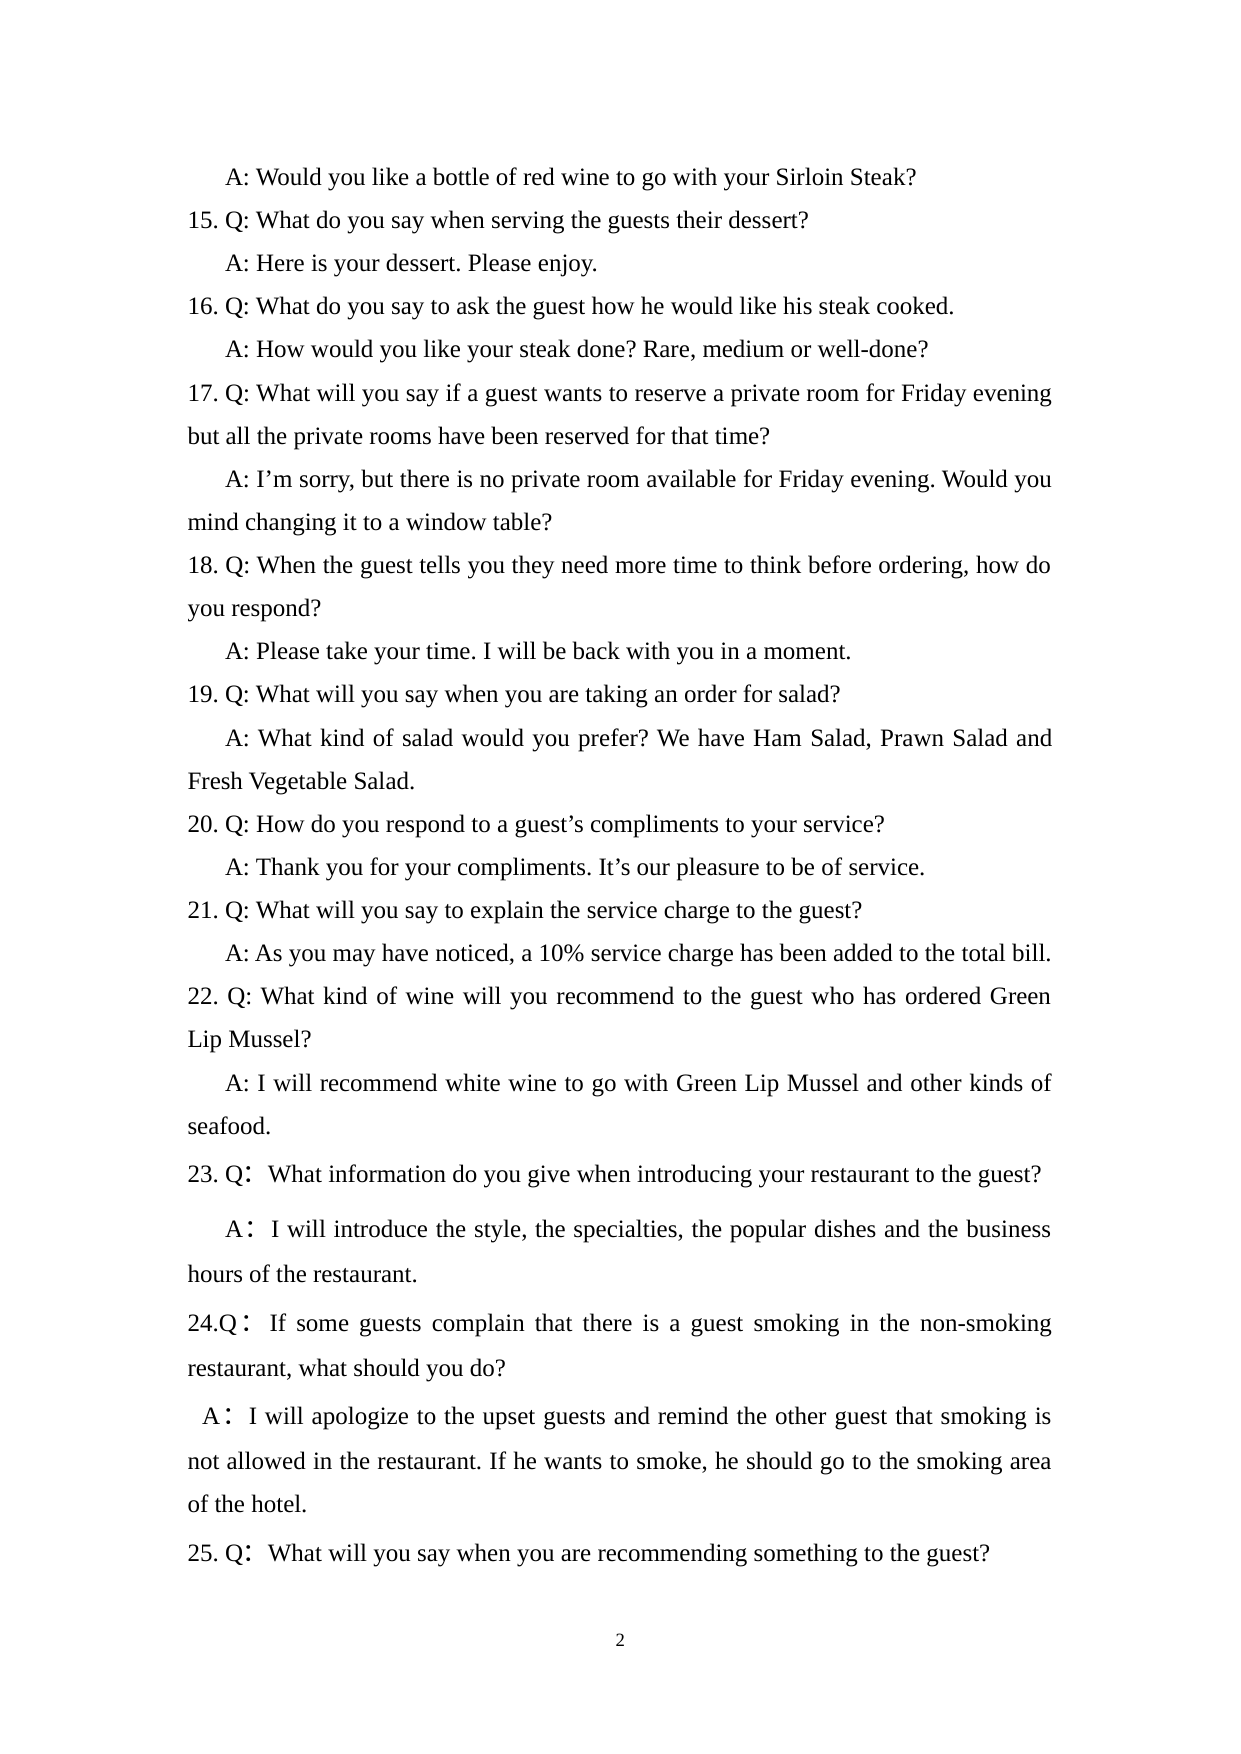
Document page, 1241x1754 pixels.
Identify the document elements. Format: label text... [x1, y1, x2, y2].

text A：I will introduce the style, the specialties, the popular dishes and the business hours of the restaurant. [187, 1208, 1053, 1288]
text 20. Q: How do you respond to a guest’s compliments to your service? [187, 809, 1053, 838]
text 18. Q: When the guest tells you they need more time to think before ordering, how do you respond? [187, 550, 1053, 622]
text A: How would you like your steak done? Rare, medium or well-done? [187, 334, 1053, 363]
text 21. Q: What will you say to explain the service charge to the guest? [187, 895, 1053, 924]
text A: What kind of salad would you prefer? We have Ham Salad, Prawn Salad and Fresh Vegetable Salad. [187, 723, 1053, 794]
text A: Please take your time. I will be back with you in a moment. [187, 636, 1053, 665]
text 25. Q：What will you say when you are recommending something to the guest? [187, 1533, 1053, 1569]
text 22. Q: What kind of wine will you recommend to the guest who has ordered Green Lip Mussel? [187, 981, 1053, 1053]
text A: I will recommend white wine to go with Green Lip Mussel and other kinds of seafood. [187, 1068, 1053, 1139]
text 19. Q: What will you say when you are taking an order for salad? [187, 679, 1053, 708]
text 15. Q: What do you say when serving the guests their dessert? [187, 205, 1053, 234]
text 16. Q: What do you say to ask the guest how he would like his steak cooked. [187, 291, 1053, 320]
text A: Would you like a bottle of red wine to go with your Sirloin Steak? [187, 162, 1053, 191]
text 17. Q: What will you say if a guest wants to reserve a private room for Friday evening but all the private rooms have been reserved for that time? [187, 378, 1053, 449]
text A：I will apologize to the upset guests and remind the other guest that smoking is not allowed in the restaurant. If he wants to smoke, he should go to the smoking area of the hotel. [187, 1396, 1053, 1518]
text A: I’m sorry, but there is no private room available for Friday evening. Would you mind changing it to a window table? [187, 464, 1053, 536]
text A: As you may have noticed, a 10% service charge has been added to the total bill. [187, 938, 1053, 967]
text A: Thank you for your compliments. It’s our pleasure to be of service. [187, 852, 1053, 881]
text 24.Q：If some guests complain that there is a guest smoking in the non-smoking restaurant, what should you do? [187, 1302, 1053, 1381]
text 23. Q：What information do you give when introducing your restaurant to the guest? [187, 1154, 1053, 1190]
text A: Here is your dessert. Please enjoy. [187, 248, 1053, 277]
